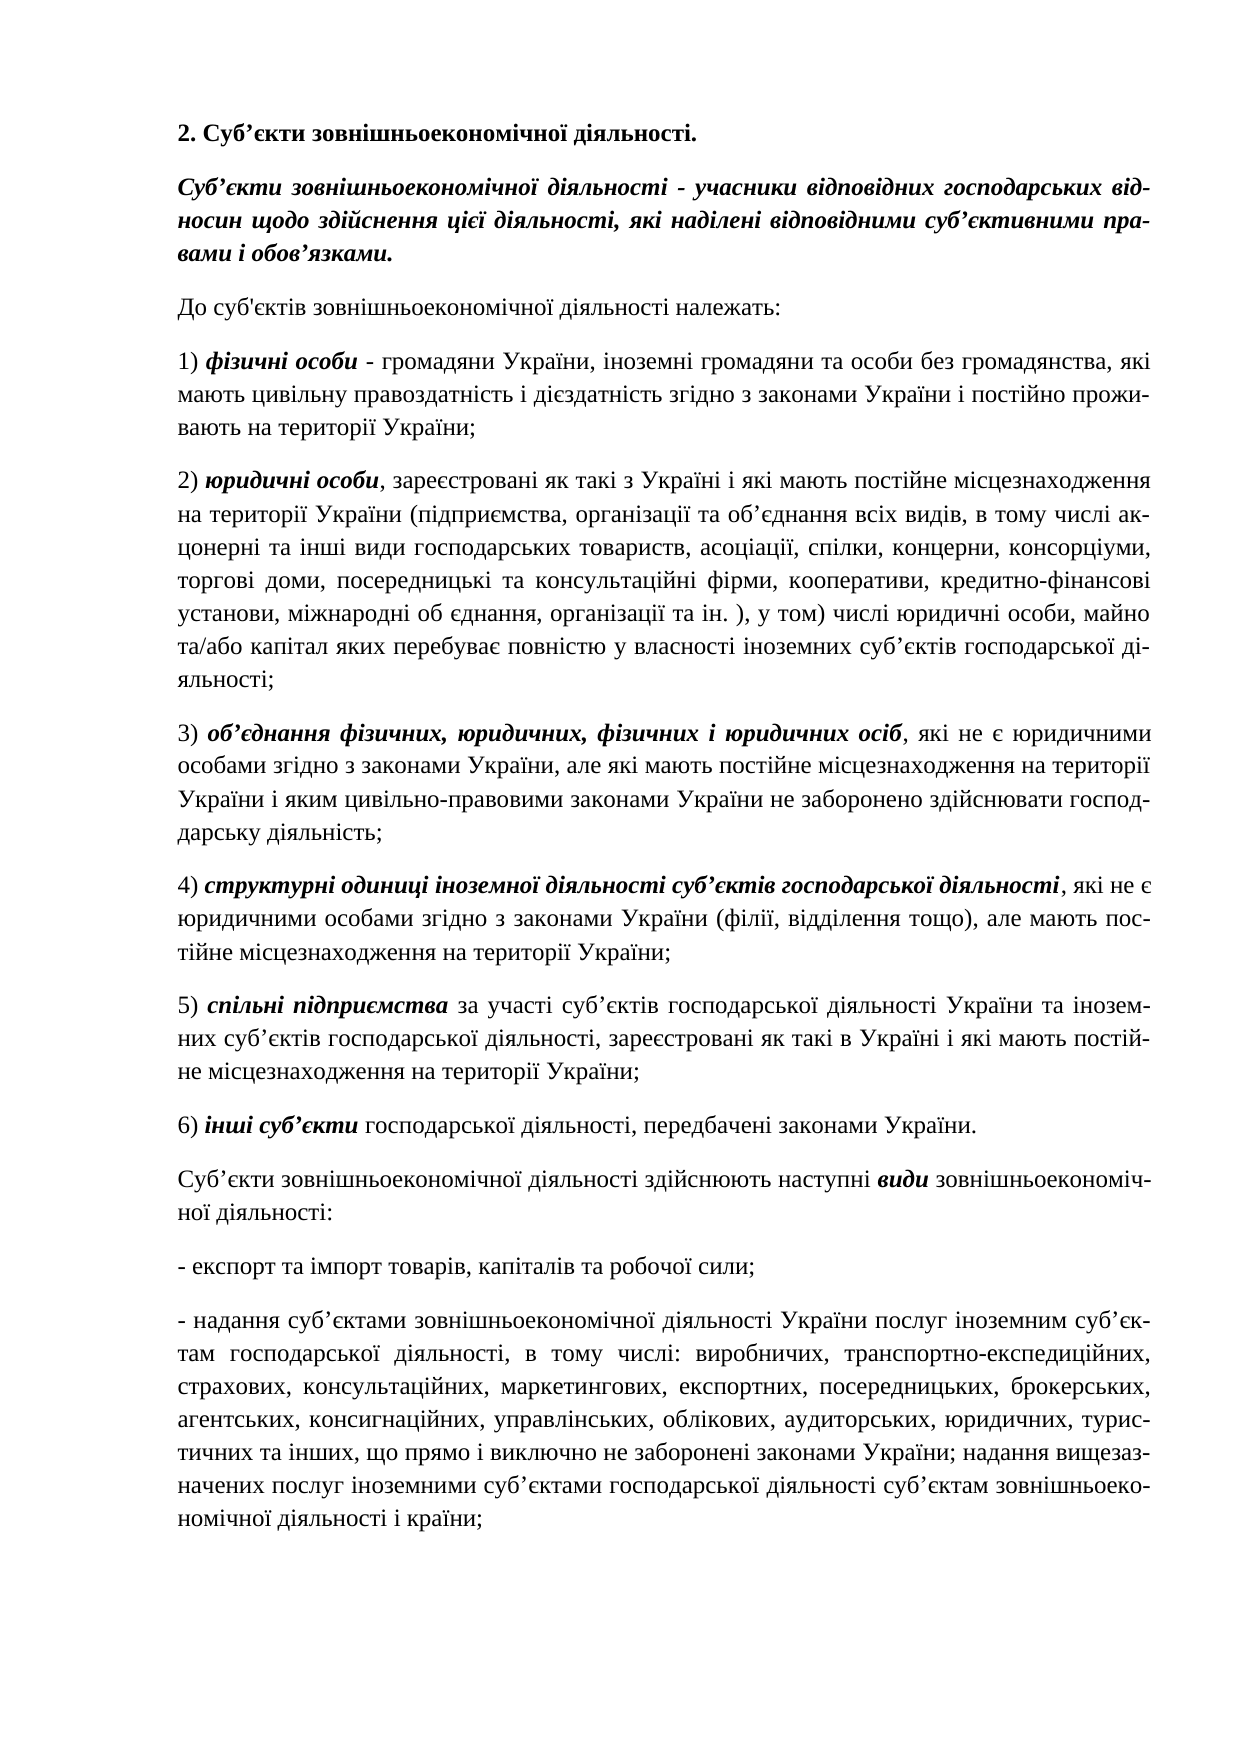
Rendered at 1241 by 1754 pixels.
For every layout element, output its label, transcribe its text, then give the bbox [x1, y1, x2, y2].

text 2. Суб’єкти зовнішньоекономічної діяльності. [177, 118, 1152, 147]
text Суб’єкти зовнішньоекономічної діяльності - учасники відповідних господарських від-носин щодо здійснення цієї діяльності, які наділені відповідними суб’єктивними пра-вами і обов’язками. [177, 172, 1152, 267]
text 4) структурні одиниці іноземної діяльності суб’єктів господарської діяльності, які не є юридичними особами згідно з законами України (філії, відділення тощо), але мають пос-тійне місцезнаходження на території України; [177, 871, 1152, 965]
text Суб’єкти зовнішньоекономічної діяльності здійснюють наступні види зовнішньоекономіч-ної діяльності: [177, 1164, 1152, 1226]
text 3) об’єднання фізичних, юридичних, фізичних і юридичних осіб, які не є юридичними особами згідно з законами України, але які мають постійне місцезнаходження на території України і яким цивільно-правовими законами України не заборонено здійснювати господ-дарську діяльність; [177, 718, 1152, 845]
text 6) інші суб’єкти господарської діяльності, передбачені законами України. [177, 1110, 1152, 1139]
text 1) фізичні особи - громадяни України, іноземні громадяни та особи без громадянства, які мають цивільну правоздатність і дієздатність згідно з законами України і постійно прожи-вають на території України; [177, 346, 1152, 441]
text - надання суб’єктами зовнішньоекономічної діяльності України послуг іноземним суб’єк-там господарської діяльності, в тому числі: виробничих, транспортно-експедиційних, страхових, консультаційних, маркетингових, експортних, посередницьких, брокерських, агентських, консигнаційних, управлінських, облікових, аудиторських, юридичних, турис-тичних та інших, що прямо і виключно не заборонені законами України; надання вищезаз-начених послуг іноземними суб’єктами господарської діяльності суб’єктам зовнішньоеко-номічної діяльності і країни; [177, 1305, 1152, 1532]
text До суб'єктів зовнішньоекономічної діяльності належать: [177, 292, 1152, 321]
text - експорт та імпорт товарів, капіталів та робочої сили; [177, 1251, 1152, 1280]
text 5) спільні підприємства за участі суб’єктів господарської діяльності України та інозем-них суб’єктів господарської діяльності, зареєстровані як такі в Україні і які мають постій-не місцезнаходження на території України; [177, 990, 1152, 1085]
text 2) юридичні особи, зареєстровані як такі з Україні і які мають постійне місцезнаходження на території України (підприємства, організації та об’єднання всіх видів, в тому числі ак-цонерні та інші види господарських товариств, асоціації, спілки, концерни, консорціуми, торгові доми, посередницькі та консультаційні фірми, кооперативи, кредитно-фінансові установи, міжнародні об єднання, організації та ін. ), у том) числі юридичні особи, майно та/або капітал яких перебуває повністю у власності іноземних суб’єктів господарської ді-яльності; [177, 466, 1152, 692]
